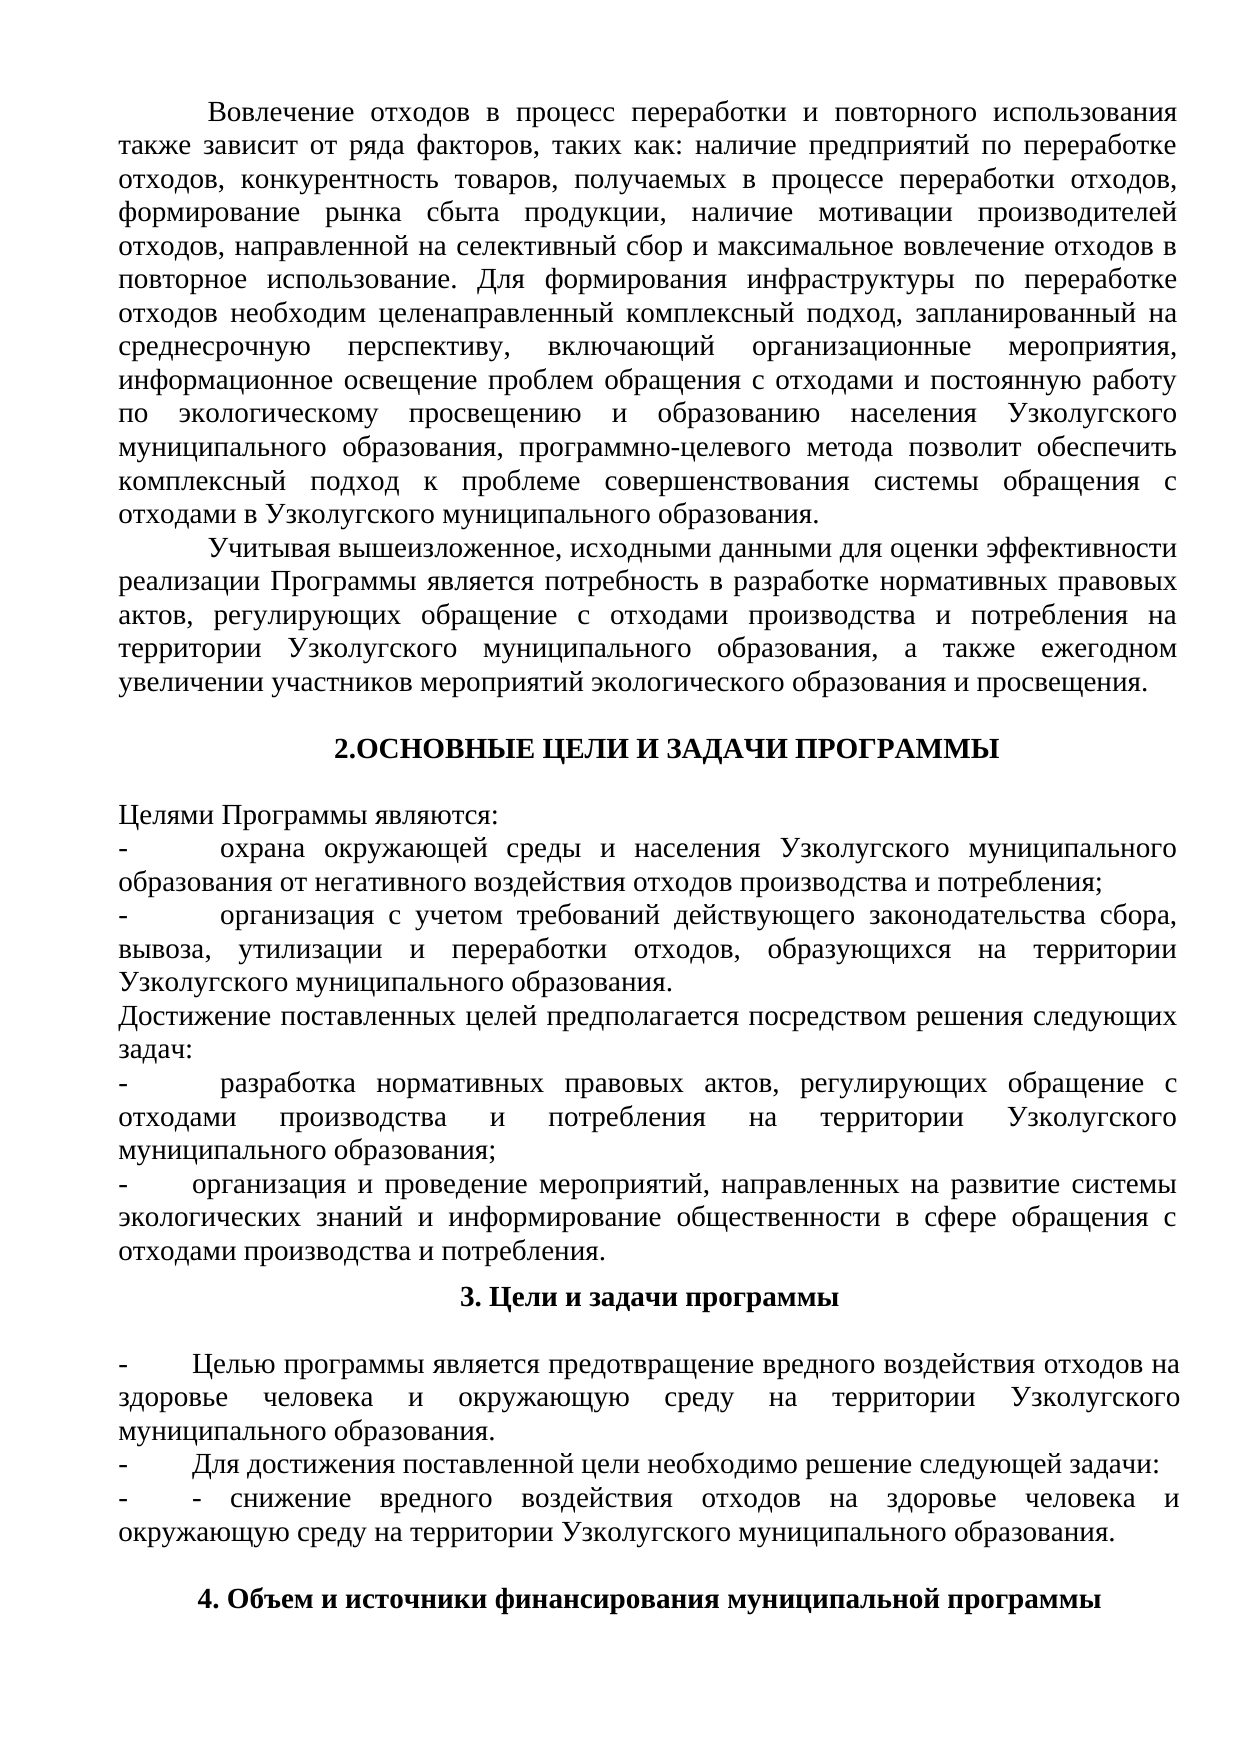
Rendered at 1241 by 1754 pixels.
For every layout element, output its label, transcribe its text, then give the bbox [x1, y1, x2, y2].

text 3. Цели и задачи программы [118, 1279, 1181, 1312]
text Достижение поставленных целей предполагается посредством решения следующих задач: [118, 998, 1178, 1065]
text 4. Объем и источники финансирования муниципальной программы [118, 1581, 1181, 1614]
list охрана окружающей среды и населения Узколугского муниципального образования от негативного воздействия отходов производства и потребления; [118, 830, 1178, 897]
list Целью программы является предотвращение вредного воздействия отходов на здоровье человека и окружающую среду на территории Узколугского муниципального образования. [118, 1346, 1181, 1447]
text 2.ОСНОВНЫЕ ЦЕЛИ И ЗАДАЧИ ПРОГРАММЫ [156, 731, 1178, 764]
list разработка нормативных правовых актов, регулирующих обращение с отходами производства и потребления на территории Узколугского муниципального образования; [118, 1065, 1178, 1166]
text Учитывая вышеизложенное, исходными данными для оценки эффективности реализации Программы является потребность в разработке нормативных правовых актов, регулирующих обращение с отходами производства и потребления на территории Узколугского муниципального образования, а также ежегодном увеличении участников мероприятий экологического образования и просвещения. [118, 530, 1178, 697]
list организация с учетом требований действующего законодательства сбора, вывоза, утилизации и переработки отходов, образующихся на территории Узколугского муниципального образования. [118, 897, 1178, 998]
text Вовлечение отходов в процесс переработки и повторного использования также зависит от ряда факторов, таких как: наличие предприятий по переработке отходов, конкурентность товаров, получаемых в процессе переработки отходов, формирование рынка сбыта продукции, наличие мотивации производителей отходов, направленной на селективный сбор и максимальное вовлечение отходов в повторное использование. Для формирования инфраструктуры по переработке отходов необходим целенаправленный комплексный подход, запланированный на среднесрочную перспективу, включающий организационные мероприятия, информационное освещение проблем обращения с отходами и постоянную работу по экологическому просвещению и образованию населения Узколугского муниципального образования, программно-целевого метода позволит обеспечить комплексный подход к проблеме совершенствования системы обращения с отходами в Узколугского муниципального образования. [118, 94, 1178, 530]
list организация и проведение мероприятий, направленных на развитие системы экологических знаний и информирование общественности в сфере обращения с отходами производства и потребления. [118, 1166, 1178, 1266]
list Для достижения поставленной цели необходимо решение следующей задачи: [118, 1447, 1181, 1480]
text Целями Программы являются: [118, 797, 1178, 830]
list - снижение вредного воздействия отходов на здоровье человека и окружающую среду на территории Узколугского муниципального образования. [118, 1480, 1181, 1547]
